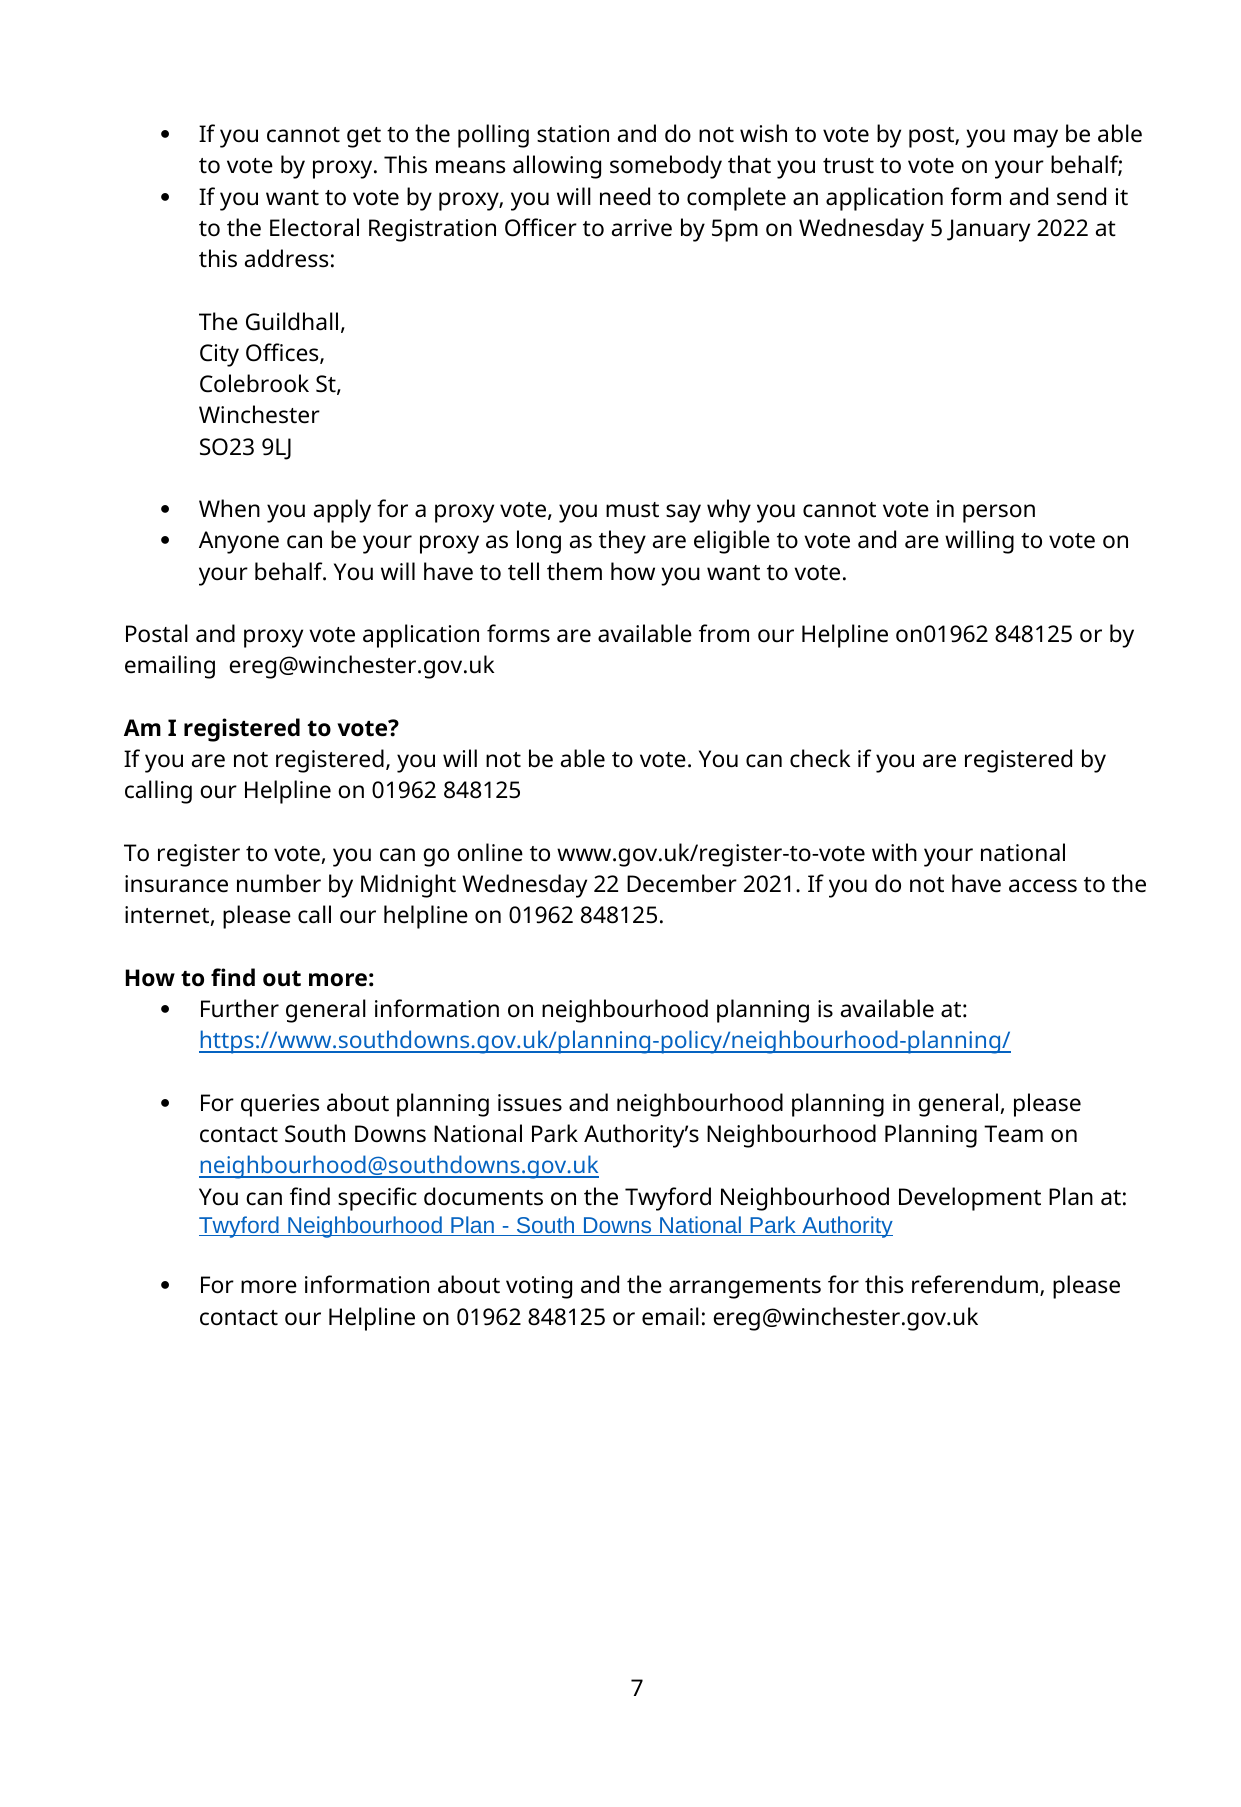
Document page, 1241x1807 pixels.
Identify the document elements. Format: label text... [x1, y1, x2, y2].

text City Offices, [198, 337, 1150, 368]
text SO23 9LJ [198, 431, 1150, 462]
text How to find out more: [123, 962, 1150, 993]
text If you are not registered, you will not be able to vote. You can check if you are registered by calling our Helpline on 01962 848125 [123, 743, 1150, 806]
text The Guildhall, [198, 306, 1150, 337]
list When you apply for a proxy vote, you must say why you cannot vote in person [161, 493, 1150, 524]
list If you want to vote by proxy, you will need to complete an application form and send it to the Electoral Registration Officer to arrive by 5pm on Wednesday 5 January 2022 at this address: [161, 181, 1150, 274]
text Winchester [198, 399, 1150, 431]
list For more information about voting and the arrangements for this referendum, please contact our Helpline on 01962 848125 or email: ereg@winchester.gov.uk [161, 1269, 1150, 1332]
list Anyone can be your proxy as long as they are eligible to vote and are willing to vote on your behalf. You will have to tell them how you want to vote. [161, 524, 1150, 587]
text You can find specific documents on the Twyford Neighbourhood Development Plan at: Twyford Neighbourhood Plan - South Downs National Park Authority [198, 1181, 1150, 1238]
list Further general information on neighbourhood planning is available at: https://www.southdowns.gov.uk/planning-policy/neighbourhood-planning/ [161, 993, 1150, 1056]
text Am I registered to vote? [123, 712, 1150, 743]
text Postal and proxy vote application forms are available from our Helpline on01962 848125 or by emailing ereg@winchester.gov.uk [123, 618, 1150, 681]
text To register to vote, you can go online to www.gov.uk/register-to-vote with your national insurance number by Midnight Wednesday 22 December 2021. If you do not have access to the internet, please call our helpline on 01962 848125. [123, 837, 1150, 931]
list For queries about planning issues and neighbourhood planning in general, please contact South Downs National Park Authority’s Neighbourhood Planning Team on neighbourhood@southdowns.gov.uk [161, 1087, 1150, 1181]
text Colebrook St, [198, 368, 1150, 399]
list If you cannot get to the polling station and do not wish to vote by post, you may be able to vote by proxy. This means allowing somebody that you trust to vote on your behalf; [161, 118, 1150, 181]
